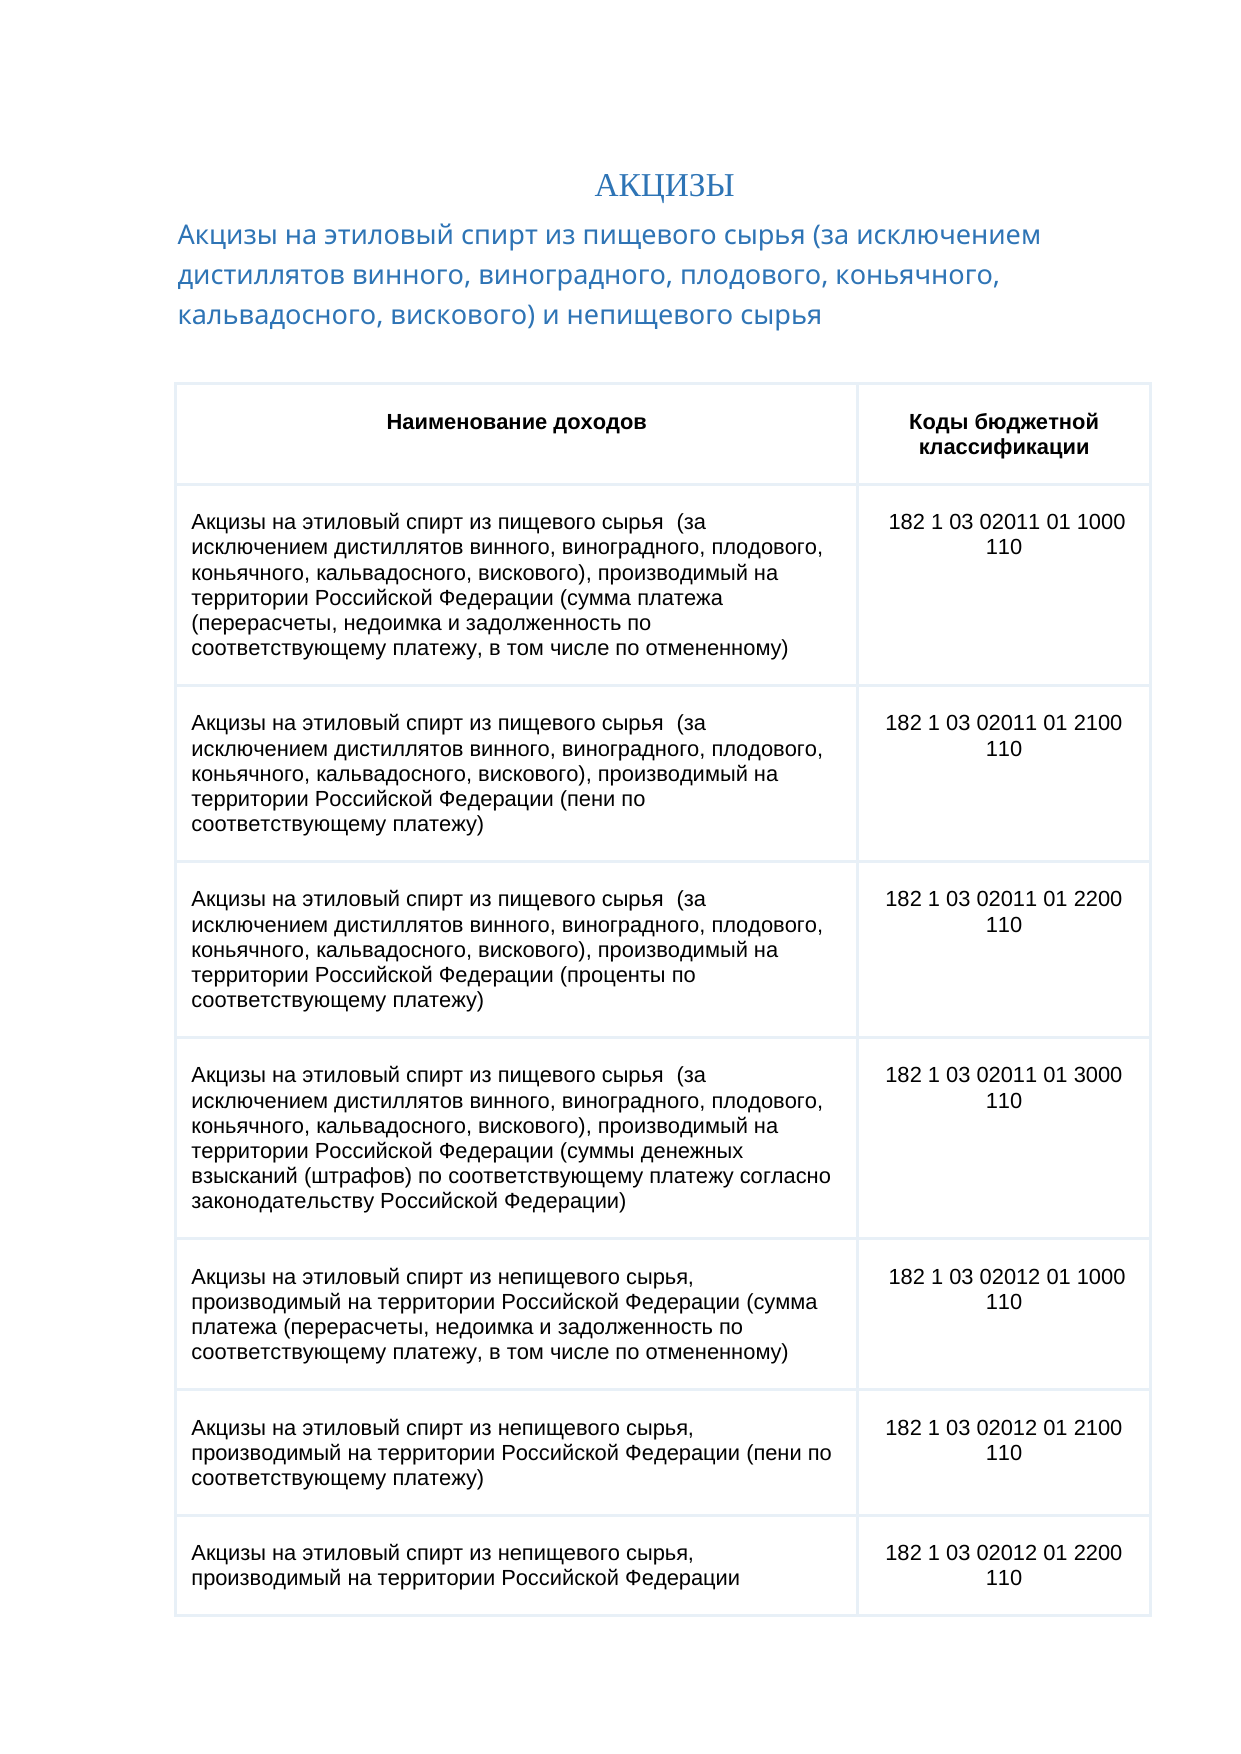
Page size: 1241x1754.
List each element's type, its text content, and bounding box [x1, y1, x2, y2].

subtitle Акцизы на этиловый спирт из пищевого сырья (за исключением дистиллятов винного, виноградного, плодового, коньячного, кальвадосного, вискового) и непищевого сырья [177, 216, 1152, 332]
table_cell Акцизы на этиловый спирт из пищевого сырья (за исключением дистиллятов винного, виноградного, плодового, коньячного, кальвадосного, вискового), производимый на территории Российской Федерации (суммы денежных взысканий (штрафов) по соответствующему платежу согласно законодательству Российской Федерации) [177, 1039, 856, 1237]
table_cell Акцизы на этиловый спирт из пищевого сырья (за исключением дистиллятов винного, виноградного, плодового, коньячного, кальвадосного, вискового), производимый на территории Российской Федерации (пени по соответствующему платежу) [177, 687, 856, 860]
table_cell Акцизы на этиловый спирт из непищевого сырья, производимый на территории Российской Федерации (сумма платежа (перерасчеты, недоимка и задолженность по соответствующему платежу, в том числе по отмененному) [177, 1240, 856, 1388]
table_header Коды бюджетной классификации [859, 385, 1149, 482]
table_cell 182 1 03 02011 01 2100 110 [859, 687, 1149, 860]
table_cell 182 1 03 02012 01 1000 110 [859, 1240, 1149, 1388]
table_cell 182 1 03 02011 01 1000 110 [859, 486, 1149, 684]
table_cell Акцизы на этиловый спирт из пищевого сырья (за исключением дистиллятов винного, виноградного, плодового, коньячного, кальвадосного, вискового), производимый на территории Российской Федерации (сумма платежа (перерасчеты, недоимка и задолженность по соответствующему платежу, в том числе по отмененному) [177, 486, 856, 684]
table_cell 182 1 03 02011 01 2200 110 [859, 863, 1149, 1036]
subtitle АКЦИЗЫ [177, 165, 1152, 203]
table_cell Акцизы на этиловый спирт из непищевого сырья, производимый на территории Российской Федерации (пени по соответствующему платежу) [177, 1391, 856, 1513]
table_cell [859, 1517, 1149, 1614]
table_cell 182 1 03 02012 01 2100 110 [859, 1391, 1149, 1513]
table_cell 182 1 03 02011 01 3000 110 [859, 1039, 1149, 1237]
table_cell Акцизы на этиловый спирт из пищевого сырья (за исключением дистиллятов винного, виноградного, плодового, коньячного, кальвадосного, вискового), производимый на территории Российской Федерации (проценты по соответствующему платежу) [177, 863, 856, 1036]
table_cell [177, 1517, 856, 1614]
table_header Наименование доходов [177, 385, 856, 482]
